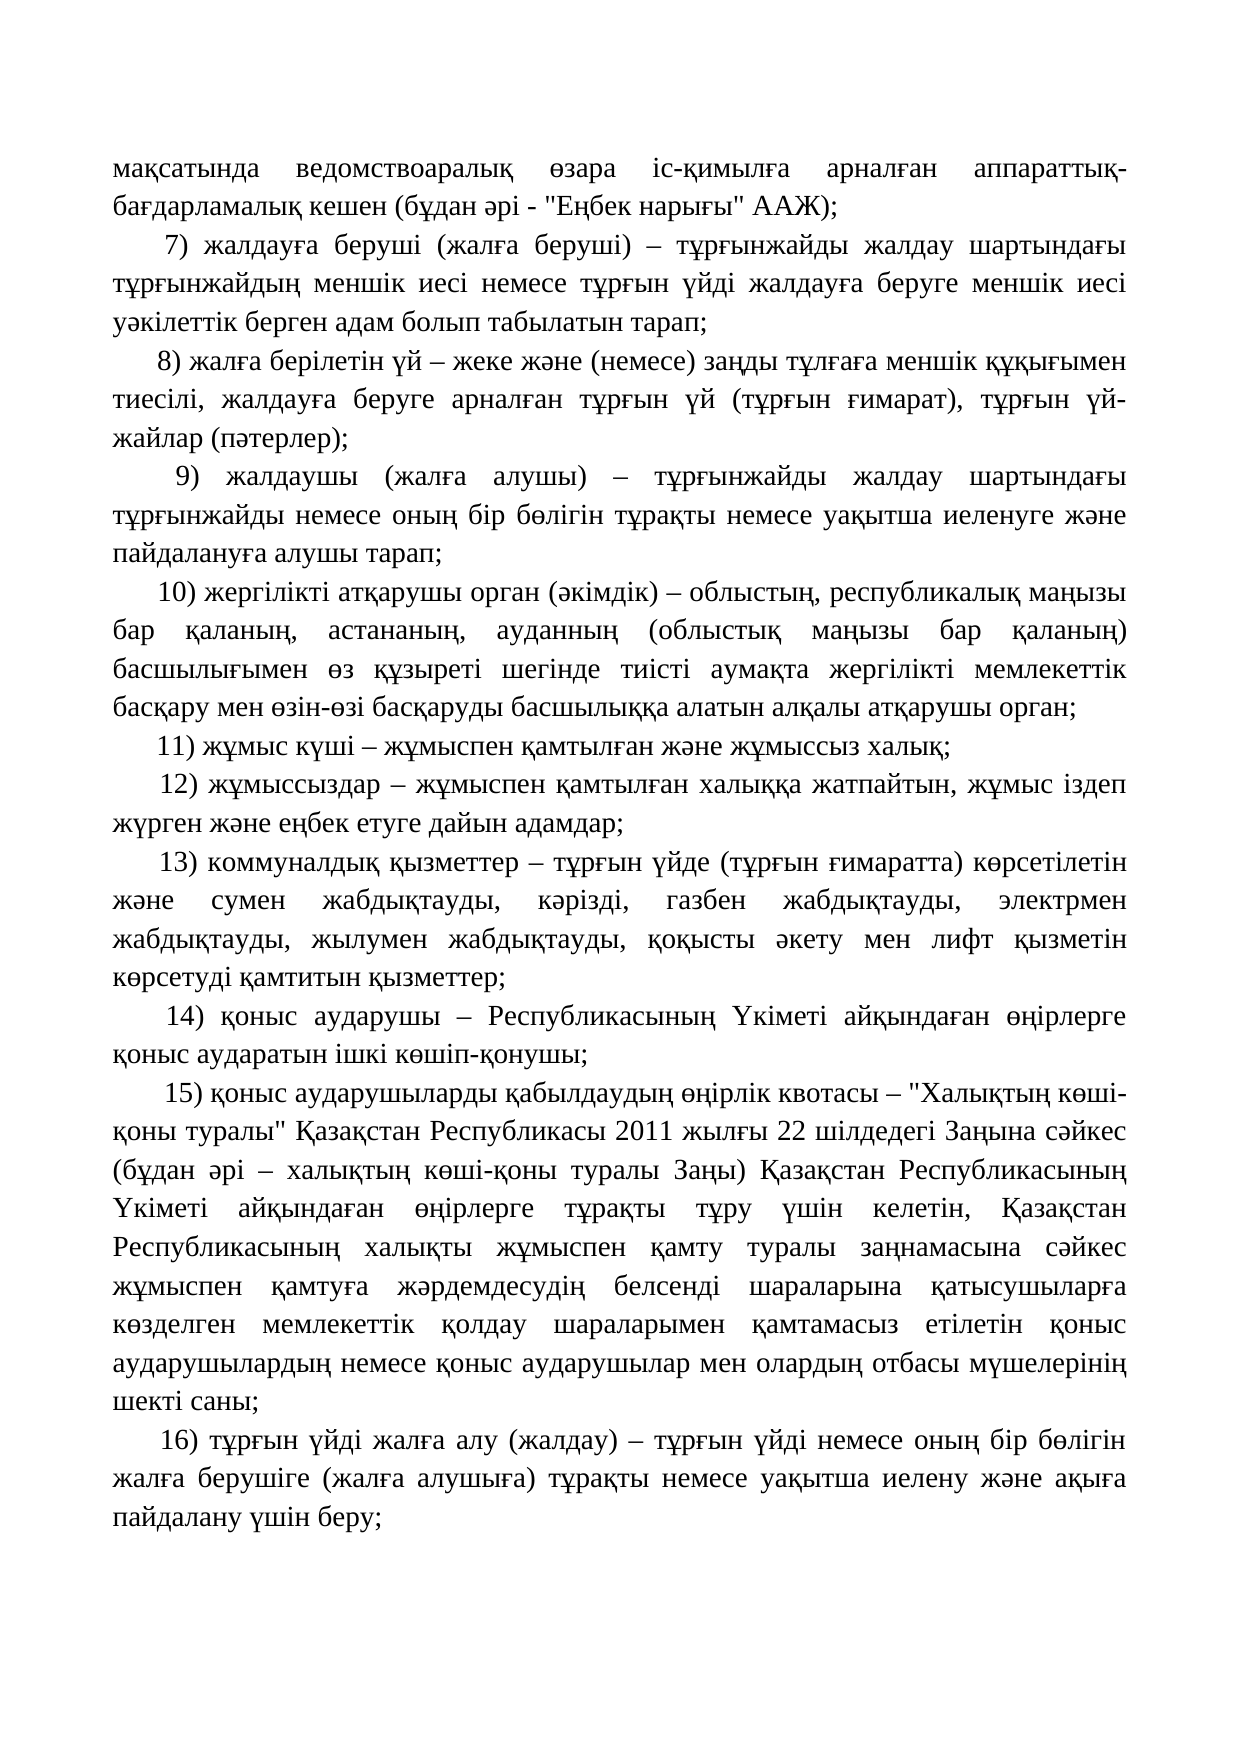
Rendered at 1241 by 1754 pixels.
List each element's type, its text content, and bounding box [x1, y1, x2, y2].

text 12) жұмыссыздар – жұмыспен қамтылған халыққа жатпайтын, жұмыс iздеп жүрген және еңбек етуге дайын адамдар; [112, 767, 1128, 839]
text 16) тұрғын үйді жалға алу (жалдау) – тұрғын үйді немесе оның бір бөлігін жалға берушіге (жалға алушыға) тұрақты немесе уақытша иелену және ақыға пайдалану үшін беру; [112, 1422, 1128, 1532]
text 11) жұмыс күшi – жұмыспен қамтылған және жұмыссыз халық; [112, 728, 1128, 762]
text 14) қоныс аударушы – Республикасының Үкіметі айқындаған өңірлерге қоныс аударатын ішкі көшіп-қонушы; [112, 998, 1128, 1070]
text 13) коммуналдық қызметтер – тұрғын үйде (тұрғын ғимаратта) көрсетілетін және сумен жабдықтауды, кәрізді, газбен жабдықтауды, электрмен жабдықтауды, жылумен жабдықтауды, қоқысты әкету мен лифт қызметін көрсетуді қамтитын қызметтер; [112, 844, 1128, 993]
text 7) жалдауға беруші (жалға беруші) – тұрғынжайды жалдау шартындағы тұрғынжайдың меншік иесі немесе тұрғын үйді жалдауға беруге меншік иесі уәкілеттік берген адам болып табылатын тарап; [112, 227, 1128, 338]
text 15) қоныс аударушыларды қабылдаудың өңірлік квотасы – "Халықтың көші-қоны туралы" Қазақстан Республикасы 2011 жылғы 22 шілдедегі Заңына сәйкес (бұдан әрі – халықтың көші-қоны туралы Заңы) Қазақстан Республикасының Үкіметі айқындаған өңірлерге тұрақты тұру үшін келетін, Қазақстан Республикасының халықты жұмыспен қамту туралы заңнамасына сәйкес жұмыспен қамтуға жәрдемдесудің белсенді шараларына қатысушыларға көзделген мемлекеттік қолдау шараларымен қамтамасыз етілетін қоныс аударушылардың немесе қоныс аударушылар мен олардың отбасы мүшелерінің шекті саны; [112, 1075, 1128, 1417]
text 9) жалдаушы (жалға алушы) – тұрғынжайды жалдау шартындағы тұрғынжайды немесе оның бір бөлігін тұрақты немесе уақытша иеленуге және пайдалануға алушы тарап; [112, 458, 1128, 569]
text 8) жалға берілетін үй – жеке және (немесе) заңды тұлғаға меншік құқығымен тиесілі, жалдауға беруге арналған тұрғын үй (тұрғын ғимарат), тұрғын үй-жайлар (пәтерлер); [112, 343, 1128, 453]
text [112, 150, 1128, 222]
text 10) жергiлiктi атқарушы орган (әкiмдік) – облыстың, республикалық маңызы бар қаланың, астананың, ауданның (облыстық маңызы бар қаланың) басшылығымен өз құзыретi шегiнде тиiстi аумақта жергiлiктi мемлекеттiк басқару мен өзiн-өзi басқаруды басшылыққа алатын алқалы атқарушы орган; [112, 574, 1128, 723]
